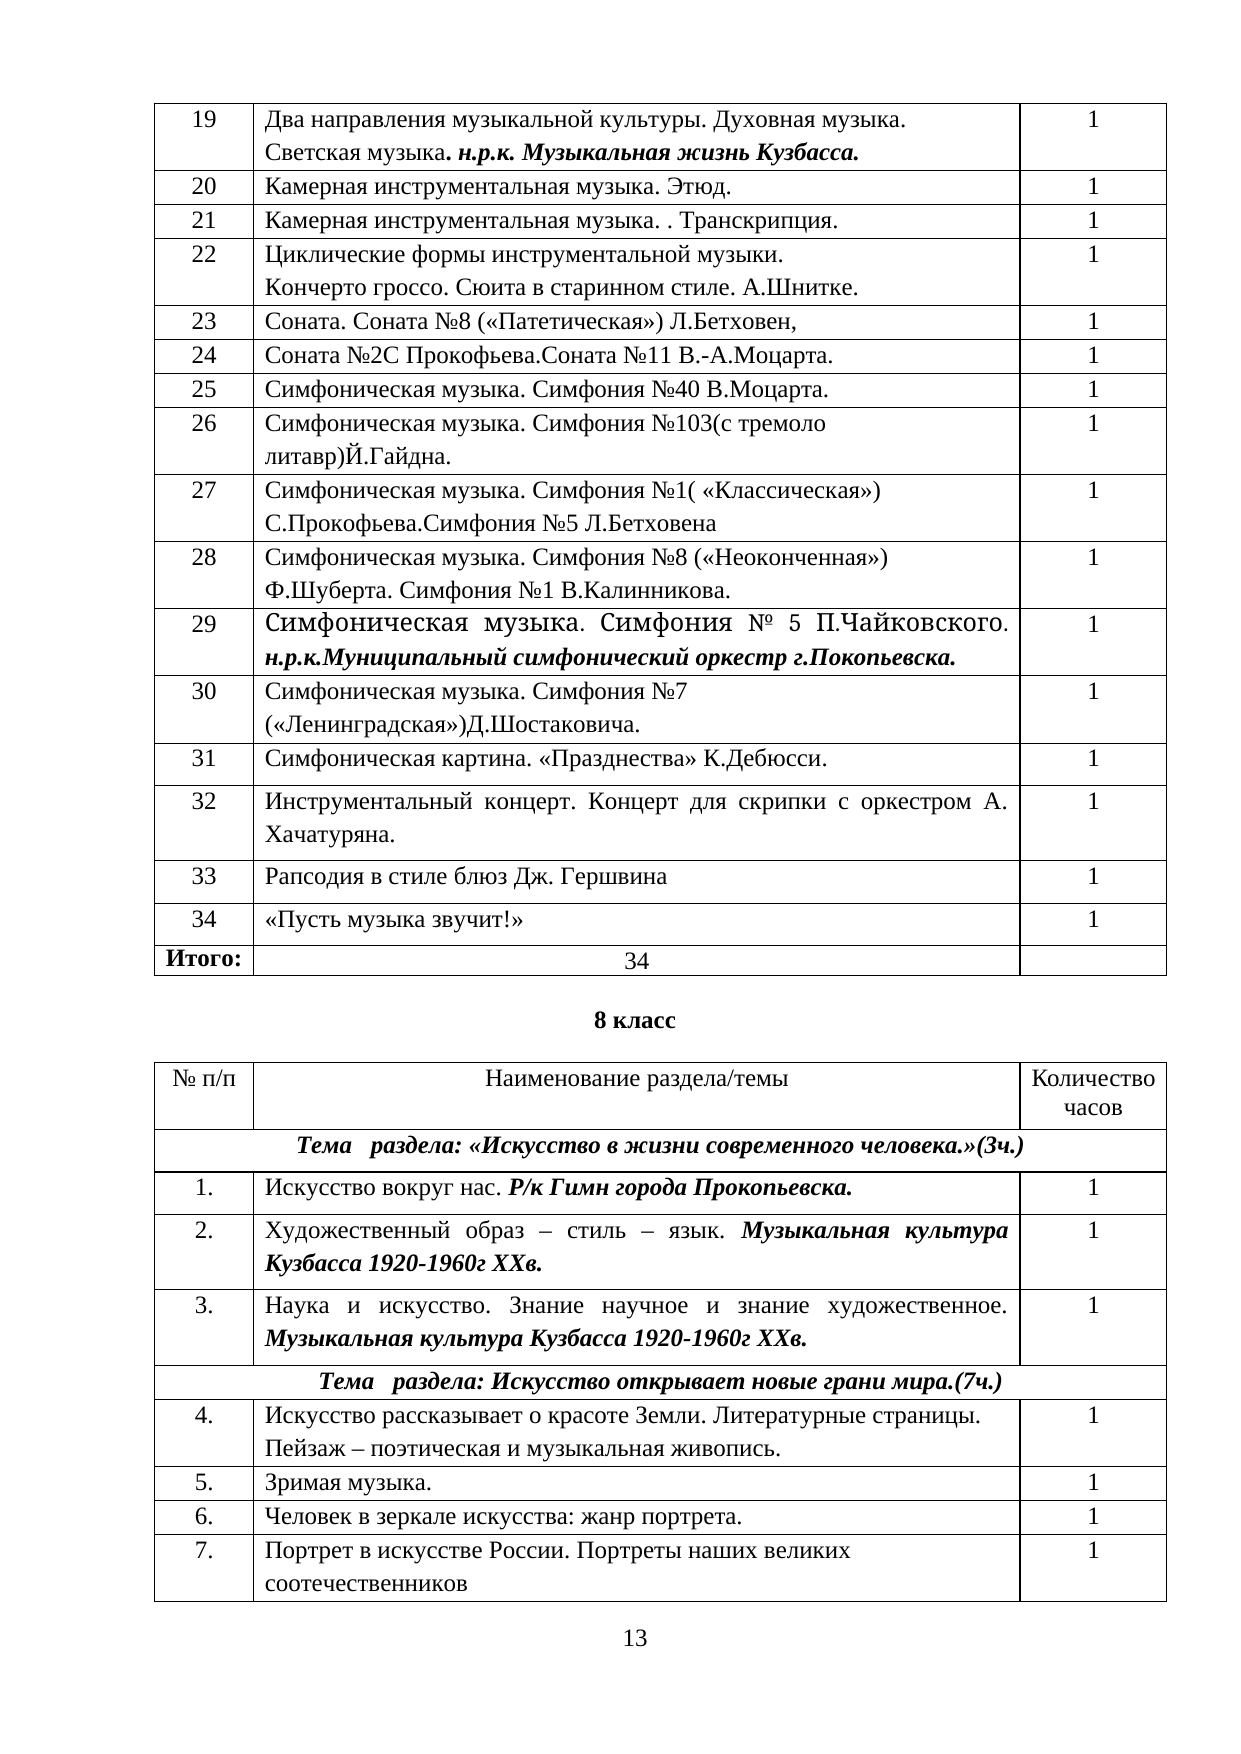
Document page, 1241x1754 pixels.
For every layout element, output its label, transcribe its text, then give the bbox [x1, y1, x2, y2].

table_cell 1 [1021, 475, 1166, 541]
table_cell Соната №2С Прокофьева.Соната №11 В.-А.Моцарта. [254, 340, 1019, 373]
table_cell 32 [155, 786, 253, 860]
table_cell 1 [1021, 374, 1166, 407]
table_cell Искусство вокруг нас. Р/к Гимн города Прокопьевска. [254, 1173, 1019, 1214]
table_cell Симфоническая музыка. Симфония №103(с тремоло литавр)Й.Гайдна. [254, 408, 1019, 474]
table_cell 5. [155, 1467, 253, 1500]
table_cell Итого: [155, 946, 253, 975]
table_cell Тема раздела: «Искусство в жизни современного человека.»(3ч.) [155, 1130, 1166, 1171]
table_cell Симфоническая музыка. Симфония № 5 П.Чайковского. н.р.к.Муниципальный симфонический оркестр г.Покопьевска. [254, 609, 1019, 675]
table_cell Камерная инструментальная музыка. . Транскрипция. [254, 205, 1019, 238]
table_cell 26 [155, 408, 253, 474]
table_cell Симфоническая музыка. Симфония №8 («Неоконченная») Ф.Шуберта. Симфония №1 В.Калинникова. [254, 542, 1019, 608]
table_cell 7. [155, 1535, 253, 1601]
table_cell 34 [254, 946, 1019, 975]
text 8 класс [118, 1005, 1152, 1033]
table_cell 1 [1021, 1215, 1166, 1289]
table_cell 1 [1021, 104, 1166, 170]
table_cell Симфоническая картина. «Празднества» К.Дебюсси. [254, 744, 1019, 785]
table_cell 19 [155, 104, 253, 170]
table_cell Рапсодия в стиле блюз Дж. Гершвина [254, 861, 1019, 903]
table_cell 1 [1021, 676, 1166, 742]
table_cell 1 [1021, 861, 1166, 903]
table_cell Соната. Соната №8 («Патетическая») Л.Бетховен, [254, 306, 1019, 339]
table_cell Камерная инструментальная музыка. Этюд. [254, 171, 1019, 204]
table_cell 6. [155, 1501, 253, 1534]
table_cell Циклические формы инструментальной музыки. Кончерто гроссо. Сюита в старинном стиле. А.Шнитке. [254, 239, 1019, 305]
table_cell [1021, 946, 1166, 975]
table_cell 34 [155, 904, 253, 945]
table_cell 22 [155, 239, 253, 305]
table_cell 1 [1021, 1290, 1166, 1365]
table_cell 2. [155, 1215, 253, 1289]
table_header Наименование раздела/темы [254, 1063, 1019, 1129]
table_cell Симфоническая музыка. Симфония №40 В.Моцарта. [254, 374, 1019, 407]
table_cell 1 [1021, 1501, 1166, 1534]
table_cell 1 [1021, 744, 1166, 785]
table_cell 28 [155, 542, 253, 608]
table_cell Симфоническая музыка. Симфония №1( «Классическая») С.Прокофьева.Симфония №5 Л.Бетховена [254, 475, 1019, 541]
table_cell Два направления музыкальной культуры. Духовная музыка. Светская музыка. н.р.к. Музыкальная жизнь Кузбасса. [254, 104, 1019, 170]
table_cell 1. [155, 1173, 253, 1214]
table_cell 1 [1021, 171, 1166, 204]
table_cell 27 [155, 475, 253, 541]
table_cell 24 [155, 340, 253, 373]
table_cell 21 [155, 205, 253, 238]
table_cell 23 [155, 306, 253, 339]
table_header Количество часов [1021, 1063, 1166, 1129]
table_cell 3. [155, 1290, 253, 1365]
table_cell 1 [1021, 1400, 1166, 1466]
table_cell Портрет в искусстве России. Портреты наших великих соотечественников [254, 1535, 1019, 1601]
table_cell Искусство рассказывает о красоте Земли. Литературные страницы. Пейзаж – поэтическая и музыкальная живопись. [254, 1400, 1019, 1466]
table_cell 1 [1021, 306, 1166, 339]
table_cell Наука и искусство. Знание научное и знание художественное. Музыкальная культура Кузбасса 1920-1960г ХХв. [254, 1290, 1019, 1365]
table_cell Человек в зеркале искусства: жанр портрета. [254, 1501, 1019, 1534]
table_cell Тема раздела: Искусство открывает новые грани мира.(7ч.) [155, 1366, 1166, 1399]
table_cell 20 [155, 171, 253, 204]
table_cell Инструментальный концерт. Концерт для скрипки с оркестром А. Хачатуряна. [254, 786, 1019, 860]
table_cell 1 [1021, 239, 1166, 305]
table_cell 1 [1021, 408, 1166, 474]
table_cell 30 [155, 676, 253, 742]
table_cell 4. [155, 1400, 253, 1466]
table_cell 1 [1021, 1535, 1166, 1601]
table_cell 1 [1021, 904, 1166, 945]
table_cell Зримая музыка. [254, 1467, 1019, 1500]
table_cell 31 [155, 744, 253, 785]
table_cell 1 [1021, 609, 1166, 675]
table_cell 25 [155, 374, 253, 407]
table_cell 29 [155, 609, 253, 675]
table_cell Художественный образ – стиль – язык. Музыкальная культура Кузбасса 1920-1960г ХХв. [254, 1215, 1019, 1289]
table_cell 1 [1021, 205, 1166, 238]
table_cell 33 [155, 861, 253, 903]
table_cell Симфоническая музыка. Симфония №7 («Ленинградская»)Д.Шостаковича. [254, 676, 1019, 742]
table_cell 1 [1021, 340, 1166, 373]
table_cell 1 [1021, 786, 1166, 860]
table_cell 1 [1021, 1467, 1166, 1500]
table_header № п/п [155, 1063, 253, 1129]
table_cell 1 [1021, 542, 1166, 608]
table_cell 1 [1021, 1173, 1166, 1214]
table_cell «Пусть музыка звучит!» [254, 904, 1019, 945]
